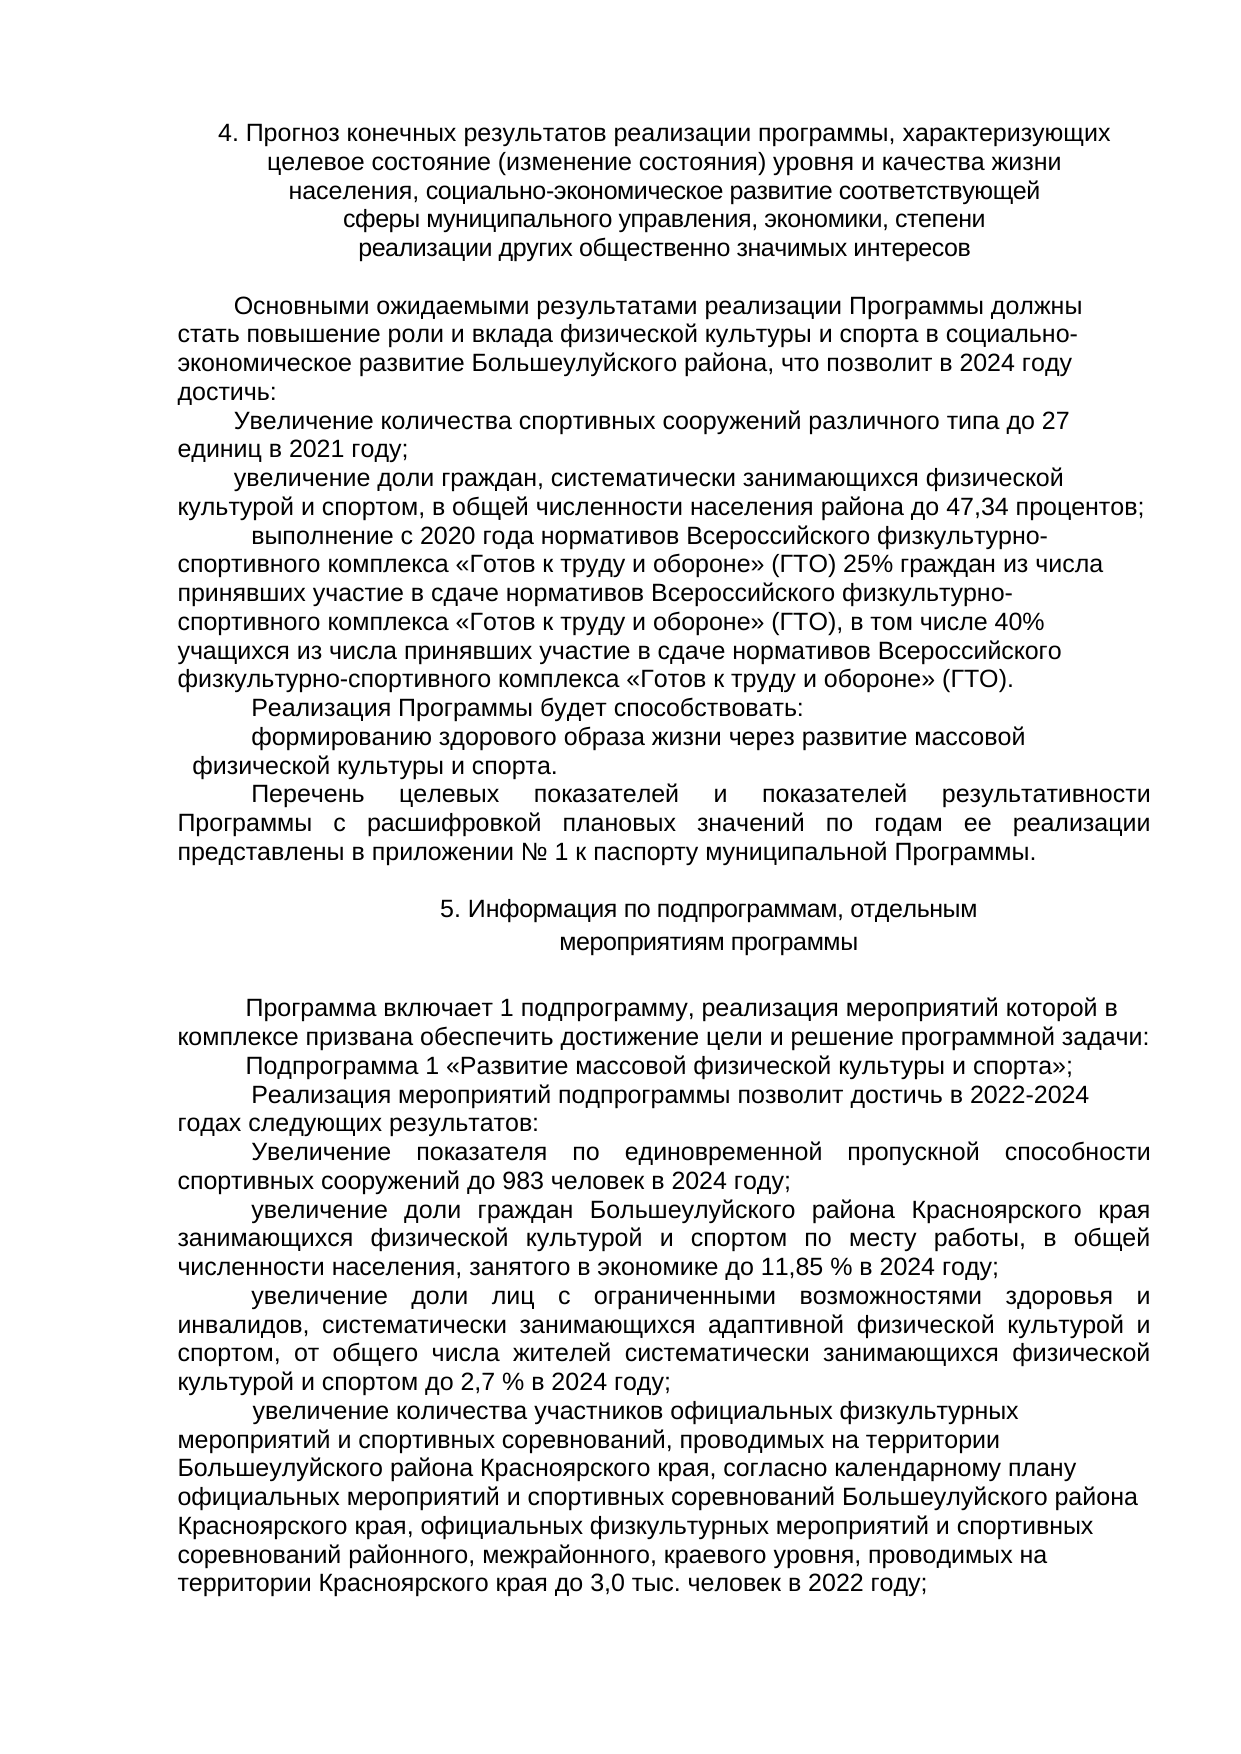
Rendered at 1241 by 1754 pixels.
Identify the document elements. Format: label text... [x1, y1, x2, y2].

text увеличение доли граждан Большеулуйского района Красноярского края занимающихся физической культурой и спортом по месту работы, в общей численности населения, занятого в экономике до 11,85 % в 2024 году; [177, 1195, 1152, 1281]
text Увеличение показателя по единовременной пропускной способности спортивных сооружений до 983 человек в 2024 году; [177, 1137, 1152, 1195]
text Реализация Программы будет способствовать: [192, 693, 1152, 722]
text Программа включает 1 подпрограмму, реализация мероприятий которой в комплексе призвана обеспечить достижение цели и решение программной задачи: [177, 993, 1152, 1051]
list 5. Информация по подпрограммам, отдельным [266, 894, 1152, 923]
text увеличение доли граждан, систематически занимающихся физической культурой и спортом, в общей численности населения района до 47,34 процентов; [177, 463, 1152, 521]
text выполнение с 2020 года нормативов Всероссийского физкультурно-спортивного комплекса «Готов к труду и обороне» (ГТО) 25% граждан из числа принявших участие в сдаче нормативов Всероссийского физкультурно-спортивного комплекса «Готов к труду и обороне» (ГТО), в том числе 40% учащихся из числа принявших участие в сдаче нормативов Всероссийского физкультурно-спортивного комплекса «Готов к труду и обороне» (ГТО). [177, 521, 1152, 693]
text формированию здорового образа жизни через развитие массовой физической культуры и спорта. [192, 722, 1152, 779]
text 4. Прогноз конечных результатов реализации программы, характеризующих целевое состояние (изменение состояния) уровня и качества жизни [177, 118, 1152, 176]
text населения, социально-экономическое развитие соответствующей [177, 176, 1152, 204]
text Подпрограмма 1 «Развитие массовой физической культуры и спорта»; [177, 1051, 1152, 1080]
text реализации других общественно значимых интересов [177, 233, 1152, 262]
text Основными ожидаемыми результатами реализации Программы должны стать повышение роли и вклада физической культуры и спорта в социально-экономическое развитие Большеулуйского района, что позволит в 2024 году достичь: [177, 291, 1152, 406]
list мероприятиям программы [266, 927, 1152, 956]
text Реализация мероприятий подпрограммы позволит достичь в 2022-2024 годах следующих результатов: [177, 1080, 1152, 1137]
text Перечень целевых показателей и показателей результативности Программы с расшифровкой плановых значений по годам ее реализации представлены в приложении № 1 к паспорту муниципальной Программы. [177, 779, 1152, 866]
text увеличение доли лиц с ограниченными возможностями здоровья и инвалидов, систематически занимающихся адаптивной физической культурой и спортом, от общего числа жителей систематически занимающихся физической культурой и спортом до 2,7 % в 2024 году; [177, 1281, 1152, 1396]
text сферы муниципального управления, экономики, степени [177, 204, 1152, 233]
text увеличение количества участников официальных физкультурных мероприятий и спортивных соревнований, проводимых на территории Большеулуйского района Красноярского края, согласно календарному плану официальных мероприятий и спортивных соревнований Большеулуйского района Красноярского края, официальных физкультурных мероприятий и спортивных соревнований районного, межрайонного, краевого уровня, проводимых на территории Красноярского края до 3,0 тыс. человек в 2022 году; [177, 1396, 1152, 1597]
text Увеличение количества спортивных сооружений различного типа до 27 единиц в 2021 году; [177, 406, 1152, 463]
